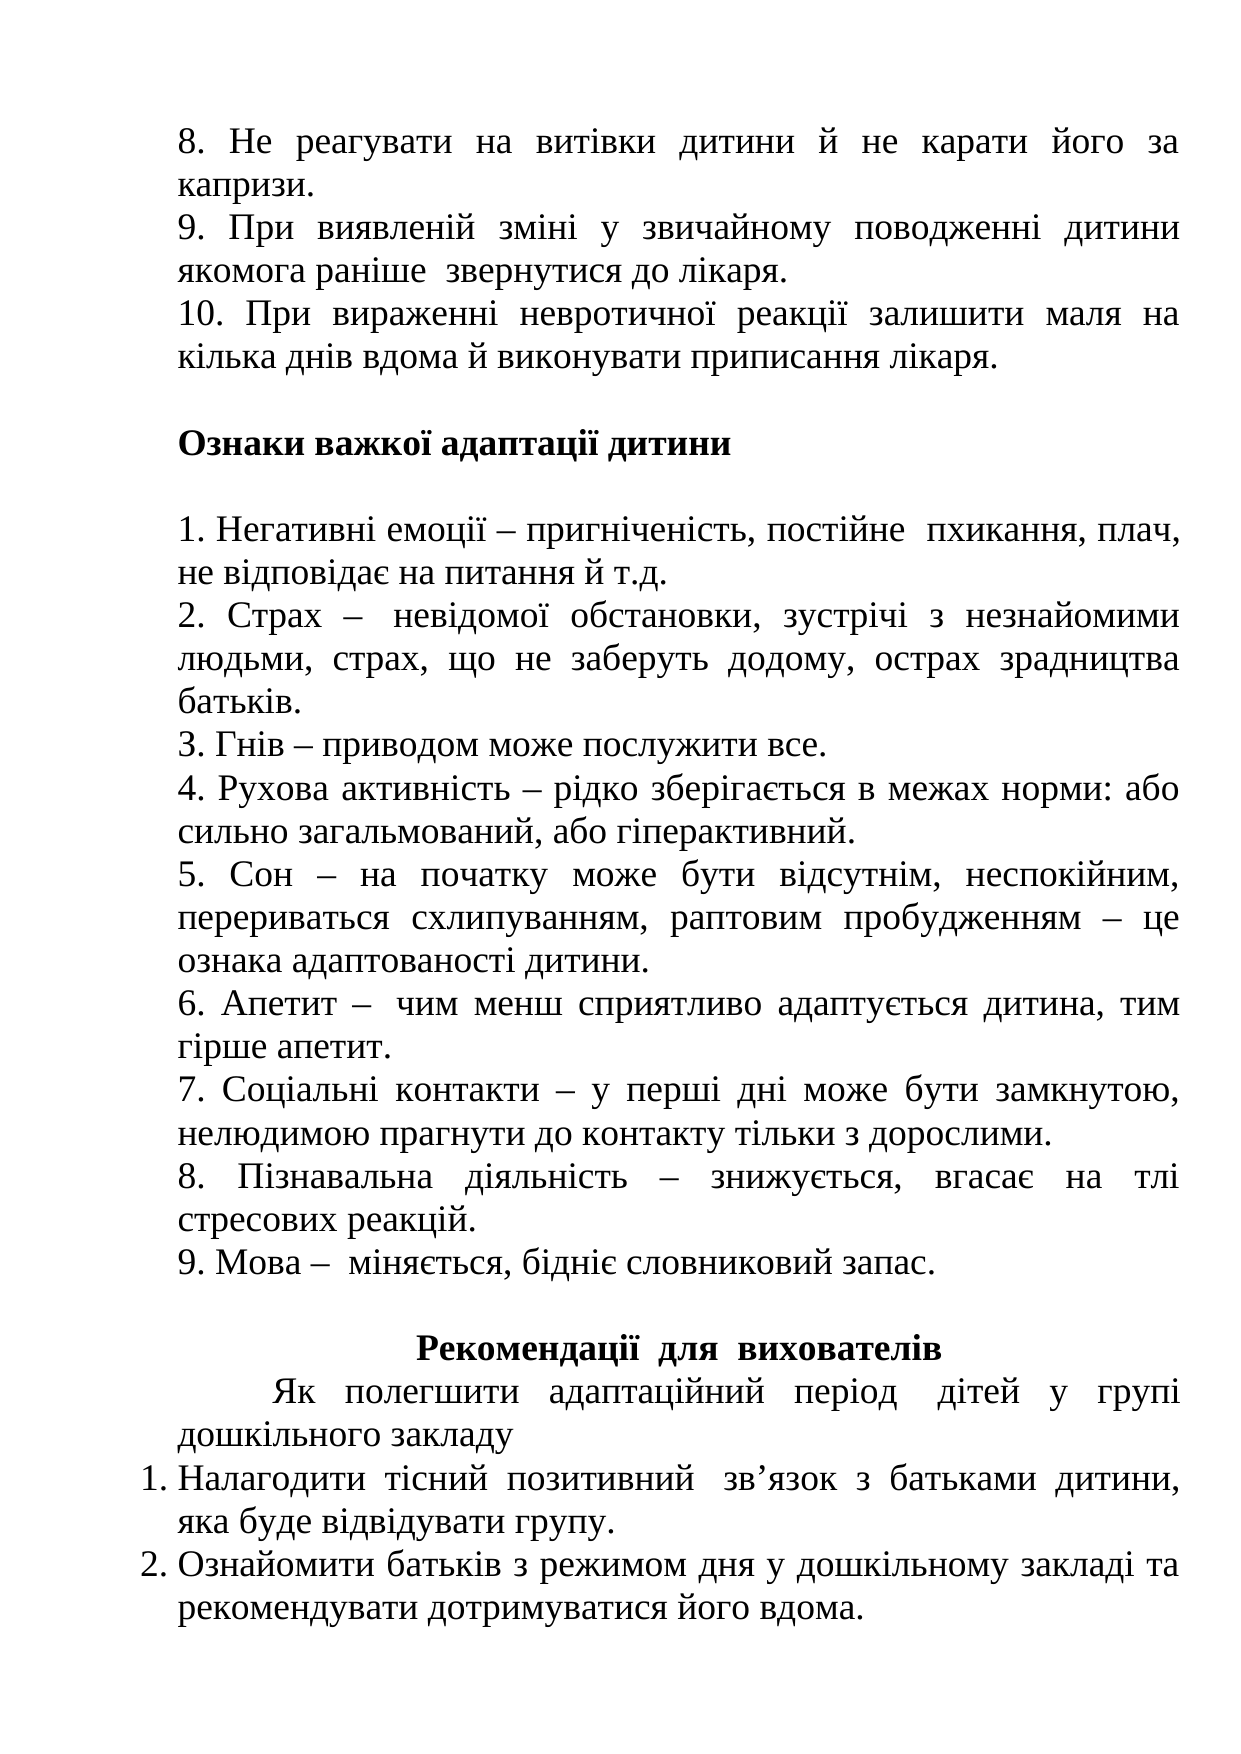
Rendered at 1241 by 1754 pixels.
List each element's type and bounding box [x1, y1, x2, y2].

table_header [177, 118, 1181, 1627]
